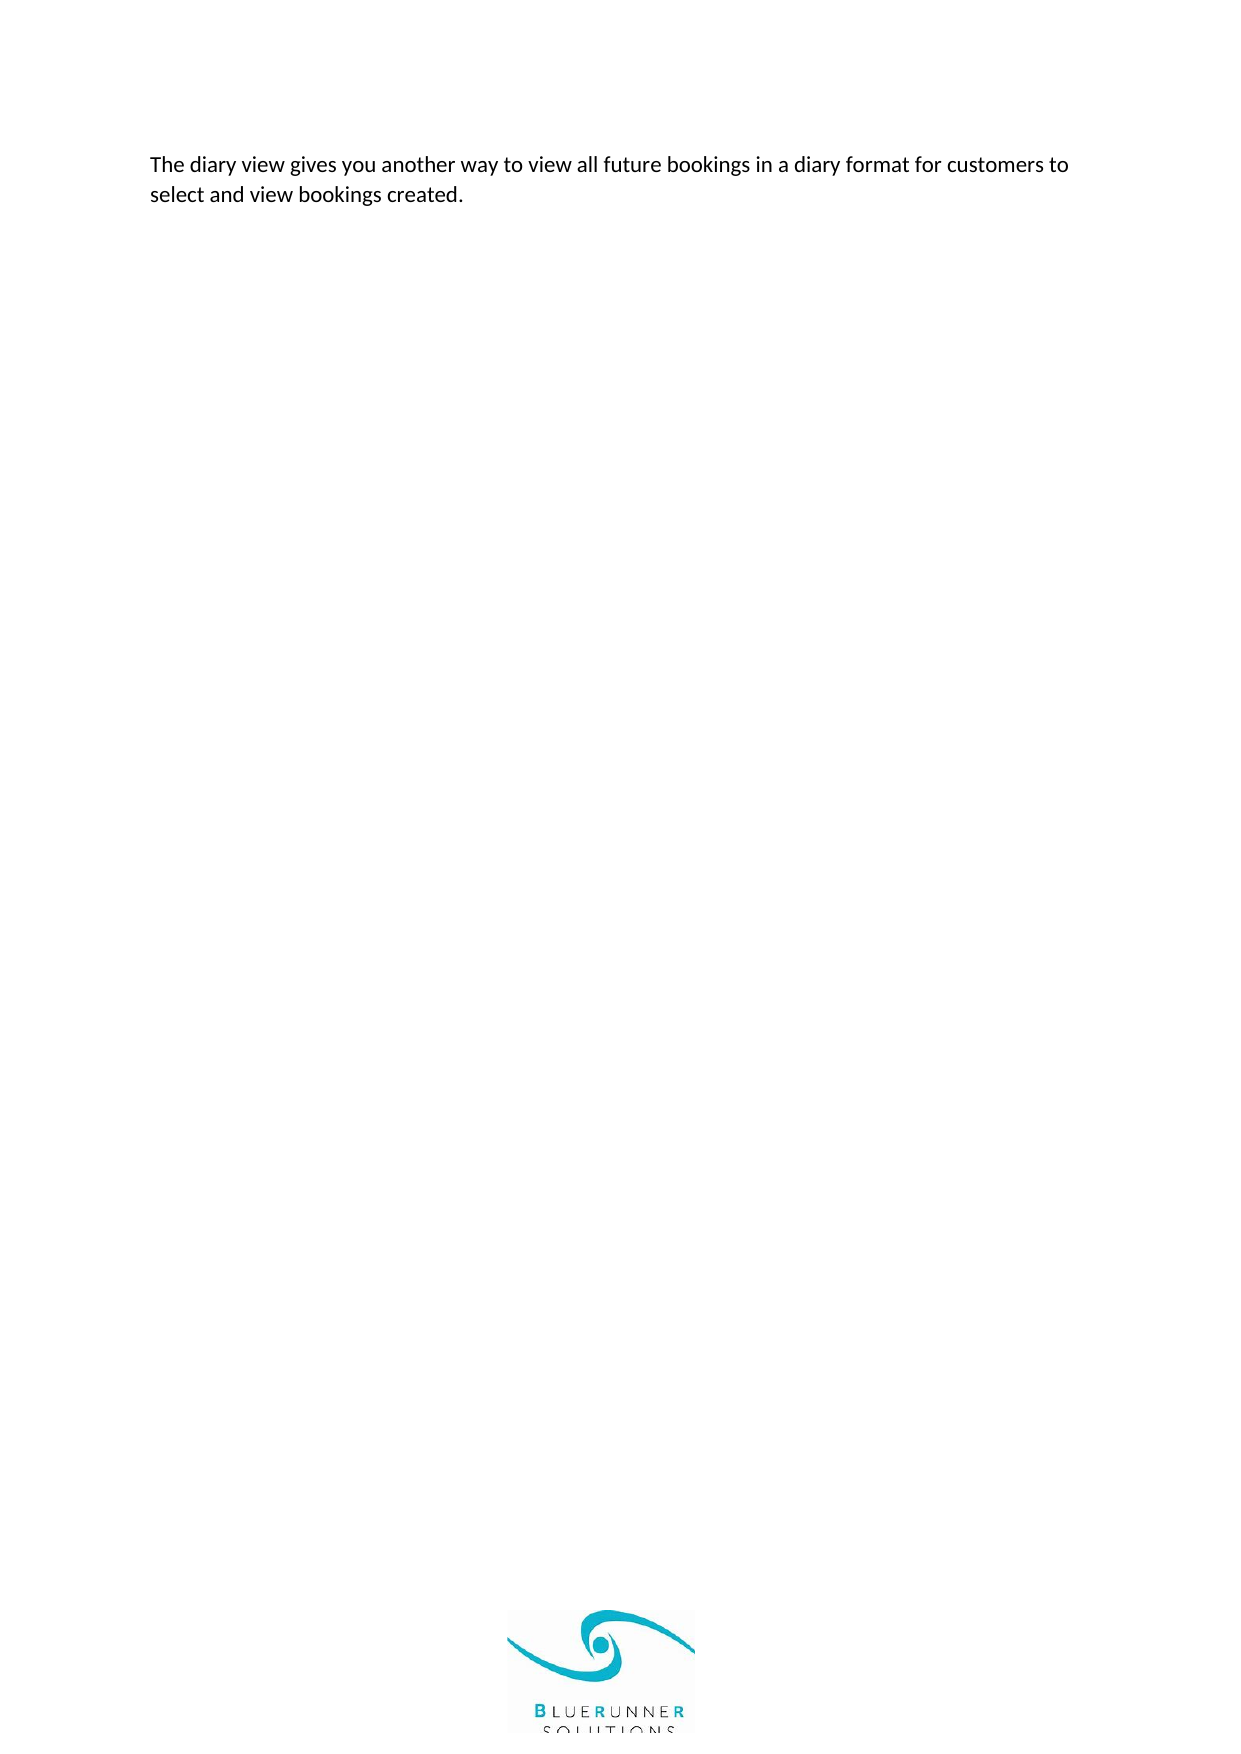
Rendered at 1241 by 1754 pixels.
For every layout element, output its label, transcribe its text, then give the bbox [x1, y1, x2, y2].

picture [507, 1610, 695, 1733]
text The diary view gives you another way to view all future bookings in a diary format for customers to select and view bookings created. [150, 150, 1090, 208]
